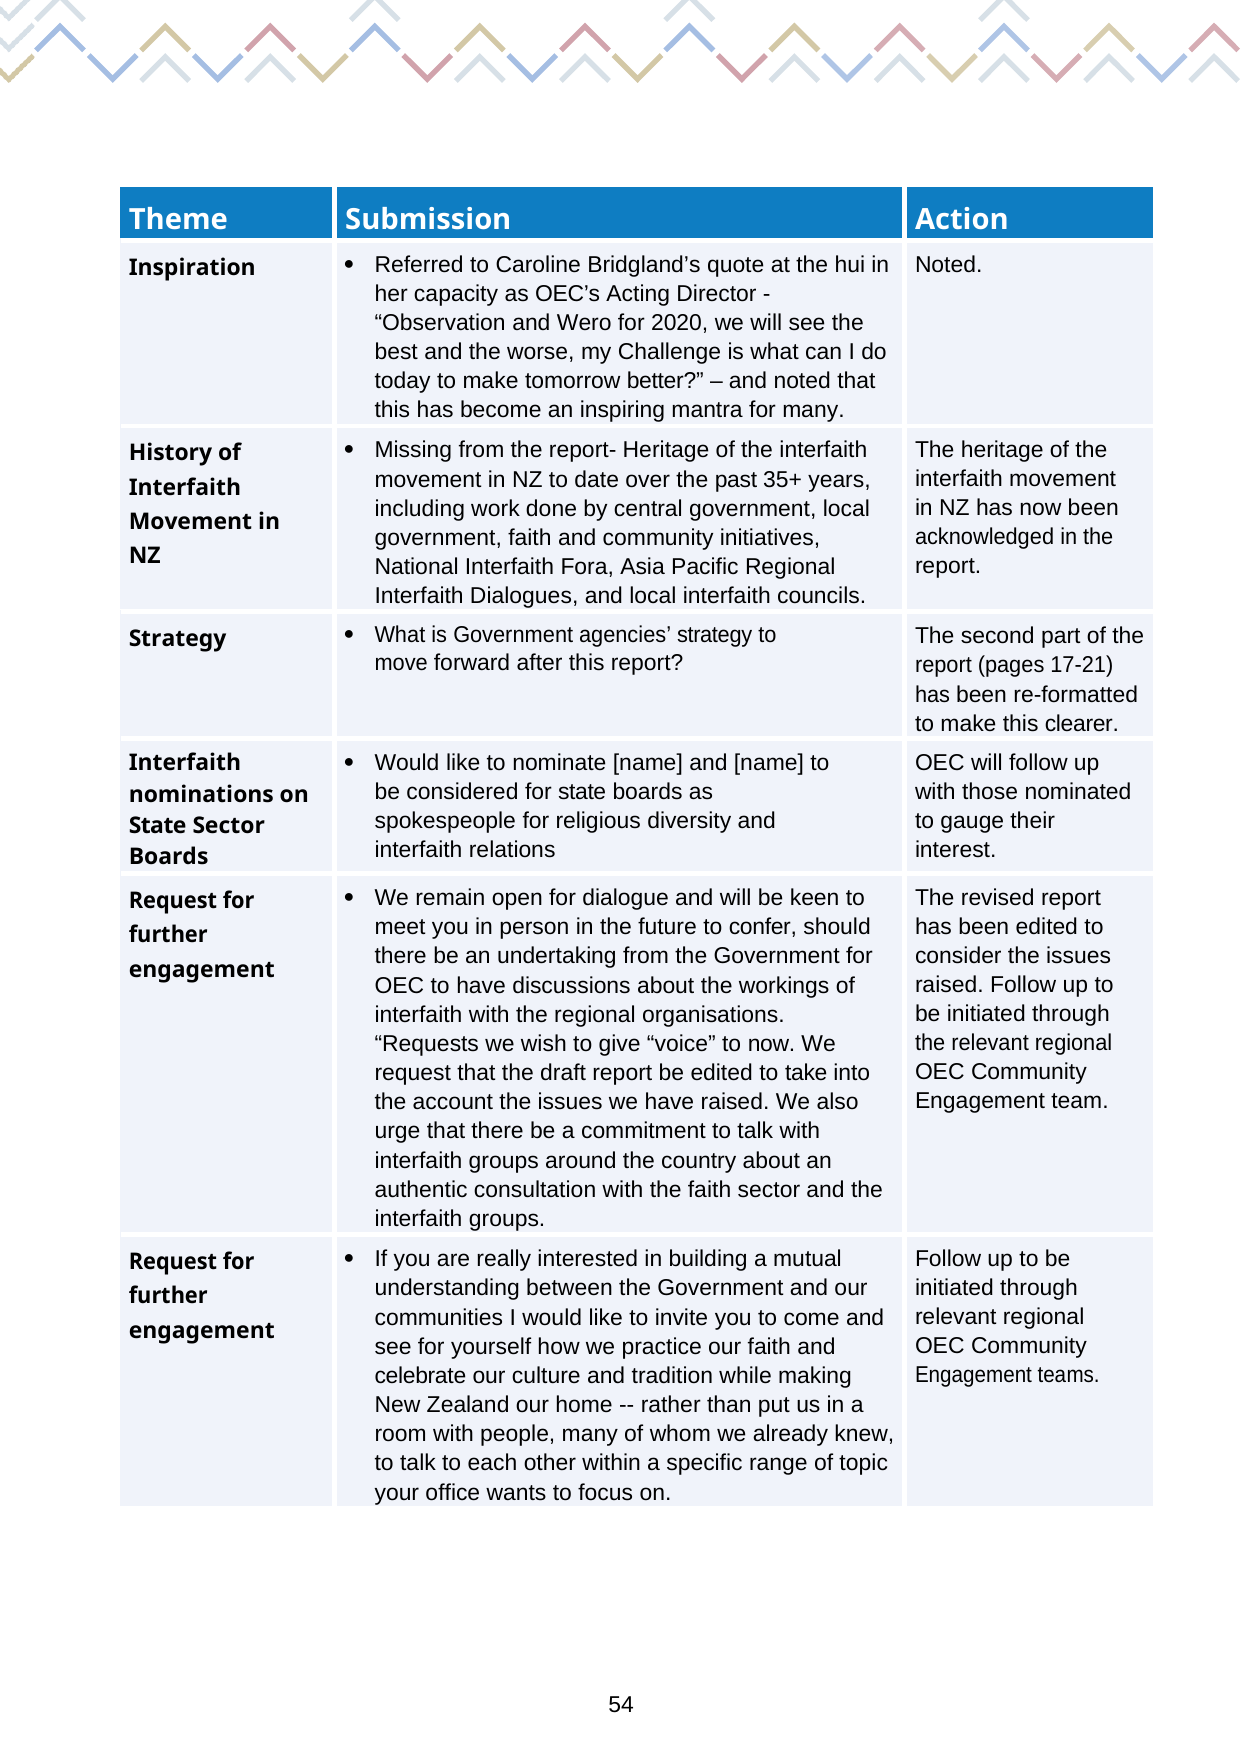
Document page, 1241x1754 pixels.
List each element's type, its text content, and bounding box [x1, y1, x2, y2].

table_header Submission [337, 187, 902, 238]
table_cell Would like to nominate [name] and [name] to be considered for state boards as spokespeople for religious diversity and interfaith relations [337, 741, 902, 871]
table_cell History of Interfaith Movement in NZ [120, 425, 332, 609]
table_cell Inspiration [120, 239, 332, 424]
table_header Action [907, 187, 1153, 238]
table_cell Noted. [907, 243, 1153, 424]
table_cell Request for further engagement [120, 872, 332, 1232]
table_cell We remain open for dialogue and will be keen to meet you in person in the future to confer, should there be an undertaking from the Government for OEC to have discussions about the workings of interfaith with the regional organisations. “Requests we wish to give “voice” to now. We request that the draft report be edited to take into the account the issues we have raised. We also urge that there be a commitment to talk with interfaith groups around the country about an authentic consultation with the faith sector and the interfaith groups. [337, 876, 902, 1232]
table_cell Follow up to be initiated through relevant regional OEC Community Engagement teams. [907, 1237, 1153, 1506]
table_cell Interfaith nominations on State Sector Boards [120, 737, 332, 871]
table_cell If you are really interested in building a mutual understanding between the Government and our communities I would like to invite you to come and see for yourself how we practice our faith and celebrate our culture and tradition while making New Zealand our home -- rather than put us in a room with people, many of whom we already knew, to talk to each other within a specific range of topic your office wants to focus on. [337, 1237, 902, 1506]
table_cell OEC will follow up with those nominated to gauge their interest. [907, 741, 1153, 871]
table_cell The heritage of the interfaith movement in NZ has now been acknowledged in the report. [907, 428, 1153, 609]
table_cell Strategy [120, 611, 332, 736]
table_cell Missing from the report- Heritage of the interfaith movement in NZ to date over the past 35+ years, including work done by central government, local government, faith and community initiatives, National Interfaith Fora, Asia Pacific Regional Interfaith Dialogues, and local interfaith councils. [337, 428, 902, 609]
table_header Theme [120, 187, 332, 238]
table_cell The second part of the report (pages 17-21) has been re-formatted to make this clearer. [907, 614, 1153, 736]
table_cell What is Government agencies’ strategy to move forward after this report? [337, 614, 902, 736]
table_cell The revised report has been edited to consider the issues raised. Follow up to be initiated through the relevant regional OEC Community Engagement team. [907, 876, 1153, 1232]
table_cell Referred to Caroline Bridgland’s quote at the hui in her capacity as OEC’s Acting Director - “Observation and Wero for 2020, we will see the best and the worse, my Challenge is what can I do today to make tomorrow better?” – and noted that this has become an inspiring mantra for many. [337, 243, 902, 424]
picture [0, 0, 35, 83]
table_cell Request for further engagement [120, 1233, 332, 1506]
